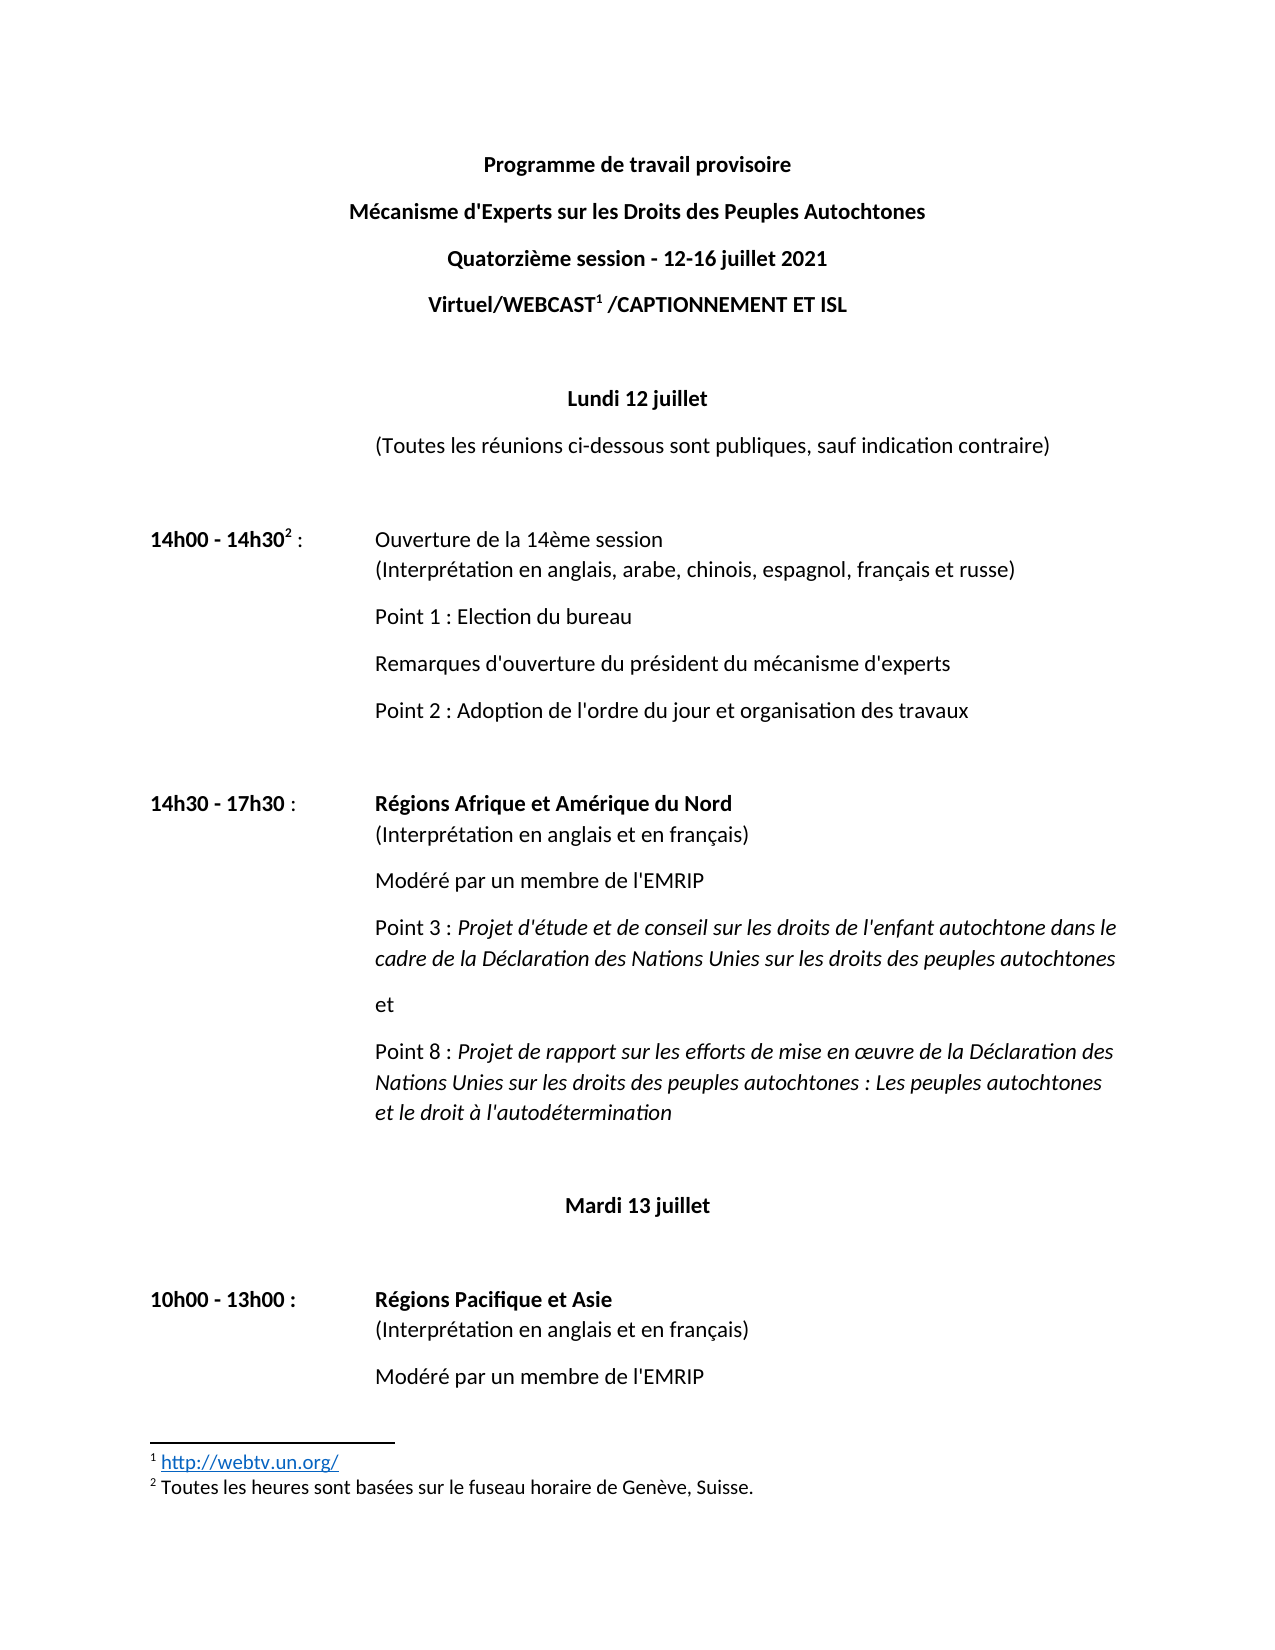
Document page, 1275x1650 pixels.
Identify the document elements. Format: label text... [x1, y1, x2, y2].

text Virtuel/WEBCAST /CAPTIONNEMENT ET ISL [150, 291, 1125, 319]
text 14h00 - 14h30 : Ouverture de la 14ème session (Interprétation en anglais, arabe, chinois, espagnol, français et russe) [150, 525, 1125, 583]
text Modéré par un membre de l'EMRIP [150, 867, 1125, 895]
text Programme de travail provisoire [150, 150, 1125, 178]
text Modéré par un membre de l'EMRIP [300, 1362, 1125, 1391]
text Remarques d'ouverture du président du mécanisme d'experts [150, 649, 1125, 677]
text Mécanisme d'Experts sur les Droits des Peuples Autochtones [150, 197, 1125, 225]
text et [300, 991, 1125, 1019]
text 10h00 - 13h00 : Régions Pacifique et Asie (Interprétation en anglais et en français) [150, 1285, 1125, 1344]
text Mardi 13 juillet [150, 1192, 1125, 1220]
text (Toutes les réunions ci-dessous sont publiques, sauf indication contraire) [300, 431, 1125, 459]
text Point 3 : Projet d'étude et de conseil sur les droits de l'enfant autochtone dans le cadre de la Déclaration des Nations Unies sur les droits des peuples autochtones [375, 913, 1125, 972]
text 14h30 - 17h30 : Régions Afrique et Amérique du Nord (Interprétation en anglais et en français) [150, 789, 1125, 848]
text Point 1 : Election du bureau [150, 602, 1125, 630]
text Point 2 : Adoption de l'ordre du jour et organisation des travaux [300, 696, 1125, 724]
text Point 8 : Projet de rapport sur les efforts de mise en œuvre de la Déclaration des Nations Unies sur les droits des peuples autochtones : Les peuples autochtones et le droit à l'autodétermination [375, 1037, 1125, 1126]
text Lundi 12 juillet [150, 384, 1125, 412]
text Quatorzième session - 12-16 juillet 2021 [150, 244, 1125, 272]
